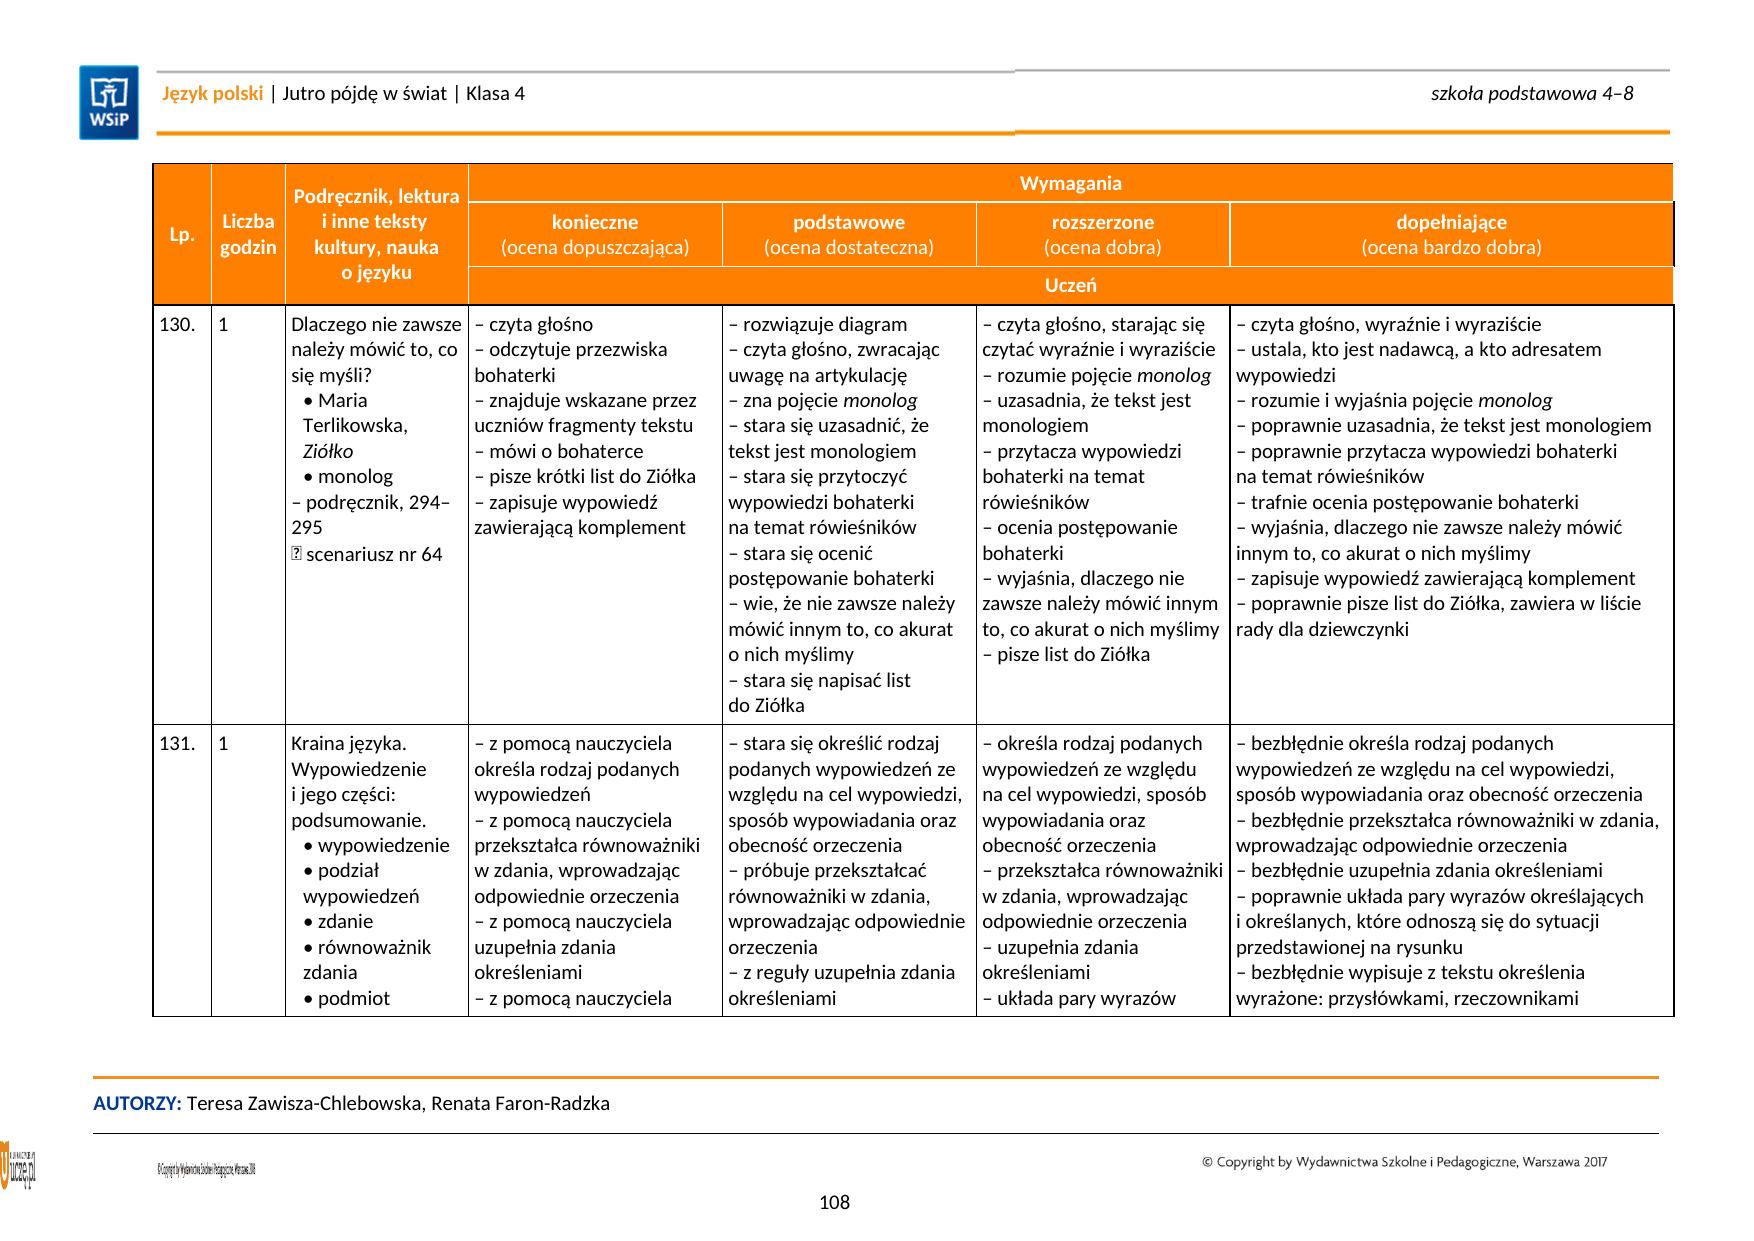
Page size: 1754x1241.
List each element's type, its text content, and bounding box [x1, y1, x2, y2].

table_cell – czyta głośno, starając się czytać wyraźnie i wyraziście – rozumie pojęcie monolog – uzasadnia, że tekst jest monologiem – przytacza wypowiedzi bohaterki na temat rówieśników – ocenia postępowanie bohaterki – wyjaśnia, dlaczego nie zawsze należy mówić innym to, co akurat o nich myślimy – pisze list do Ziółka [977, 306, 1229, 723]
table_header Liczba godzin [212, 164, 285, 304]
table_cell – czyta głośno, wyraźnie i wyraziście – ustala, kto jest nadawcą, a kto adresatem wypowiedzi – rozumie i wyjaśnia pojęcie monolog – poprawnie uzasadnia, że tekst jest monologiem – poprawnie przytacza wypowiedzi bohaterki na temat rówieśników – trafnie ocenia postępowanie bohaterki – wyjaśnia, dlaczego nie zawsze należy mówić innym to, co akurat o nich myślimy – zapisuje wypowiedź zawierającą komplement – poprawnie pisze list do Ziółka, zawiera w liście rady dla dziewczynki [1231, 306, 1673, 723]
table_cell 1 [212, 725, 285, 1016]
table_cell 131. [154, 725, 211, 1016]
table_cell – czyta głośno – odczytuje przezwiska bohaterki – znajduje wskazane przez uczniów fragmenty tekstu – mówi o bohaterce – pisze krótki list do Ziółka – zapisuje wypowiedź zawierającą komplement [469, 306, 722, 723]
table_cell rozszerzone (ocena dobra) [977, 203, 1229, 266]
table_cell Dlaczego nie zawsze należy mówić to, co się myśli? • Maria Terlikowska, Ziółko • monolog – podręcznik, 294–295  scenariusz nr 64 [286, 306, 468, 723]
table_cell 130. [154, 306, 211, 723]
picture [1194, 1144, 1620, 1190]
table_header Wymagania [469, 164, 1673, 201]
table_cell konieczne (ocena dopuszczająca) [469, 203, 722, 266]
table_cell dopełniające (ocena bardzo dobra) [1231, 203, 1673, 266]
table_cell 1 [212, 306, 285, 723]
picture [0, 6, 1671, 164]
table_cell – rozwiązuje diagram – czyta głośno, zwracając uwagę na artykulację – zna pojęcie monolog – stara się uzasadnić, że tekst jest monologiem – stara się przytoczyć wypowiedzi bohaterki na temat rówieśników – stara się ocenić postępowanie bohaterki – wie, że nie zawsze należy mówić innym to, co akurat o nich myślimy – stara się napisać list do Ziółka [723, 306, 976, 723]
table_cell Uczeń [469, 267, 1673, 304]
table_cell podstawowe (ocena dostateczna) [723, 203, 976, 266]
table_header Lp. [154, 164, 211, 304]
table_header Podręcznik, lektura i inne teksty kultury, nauka o języku [286, 164, 468, 304]
